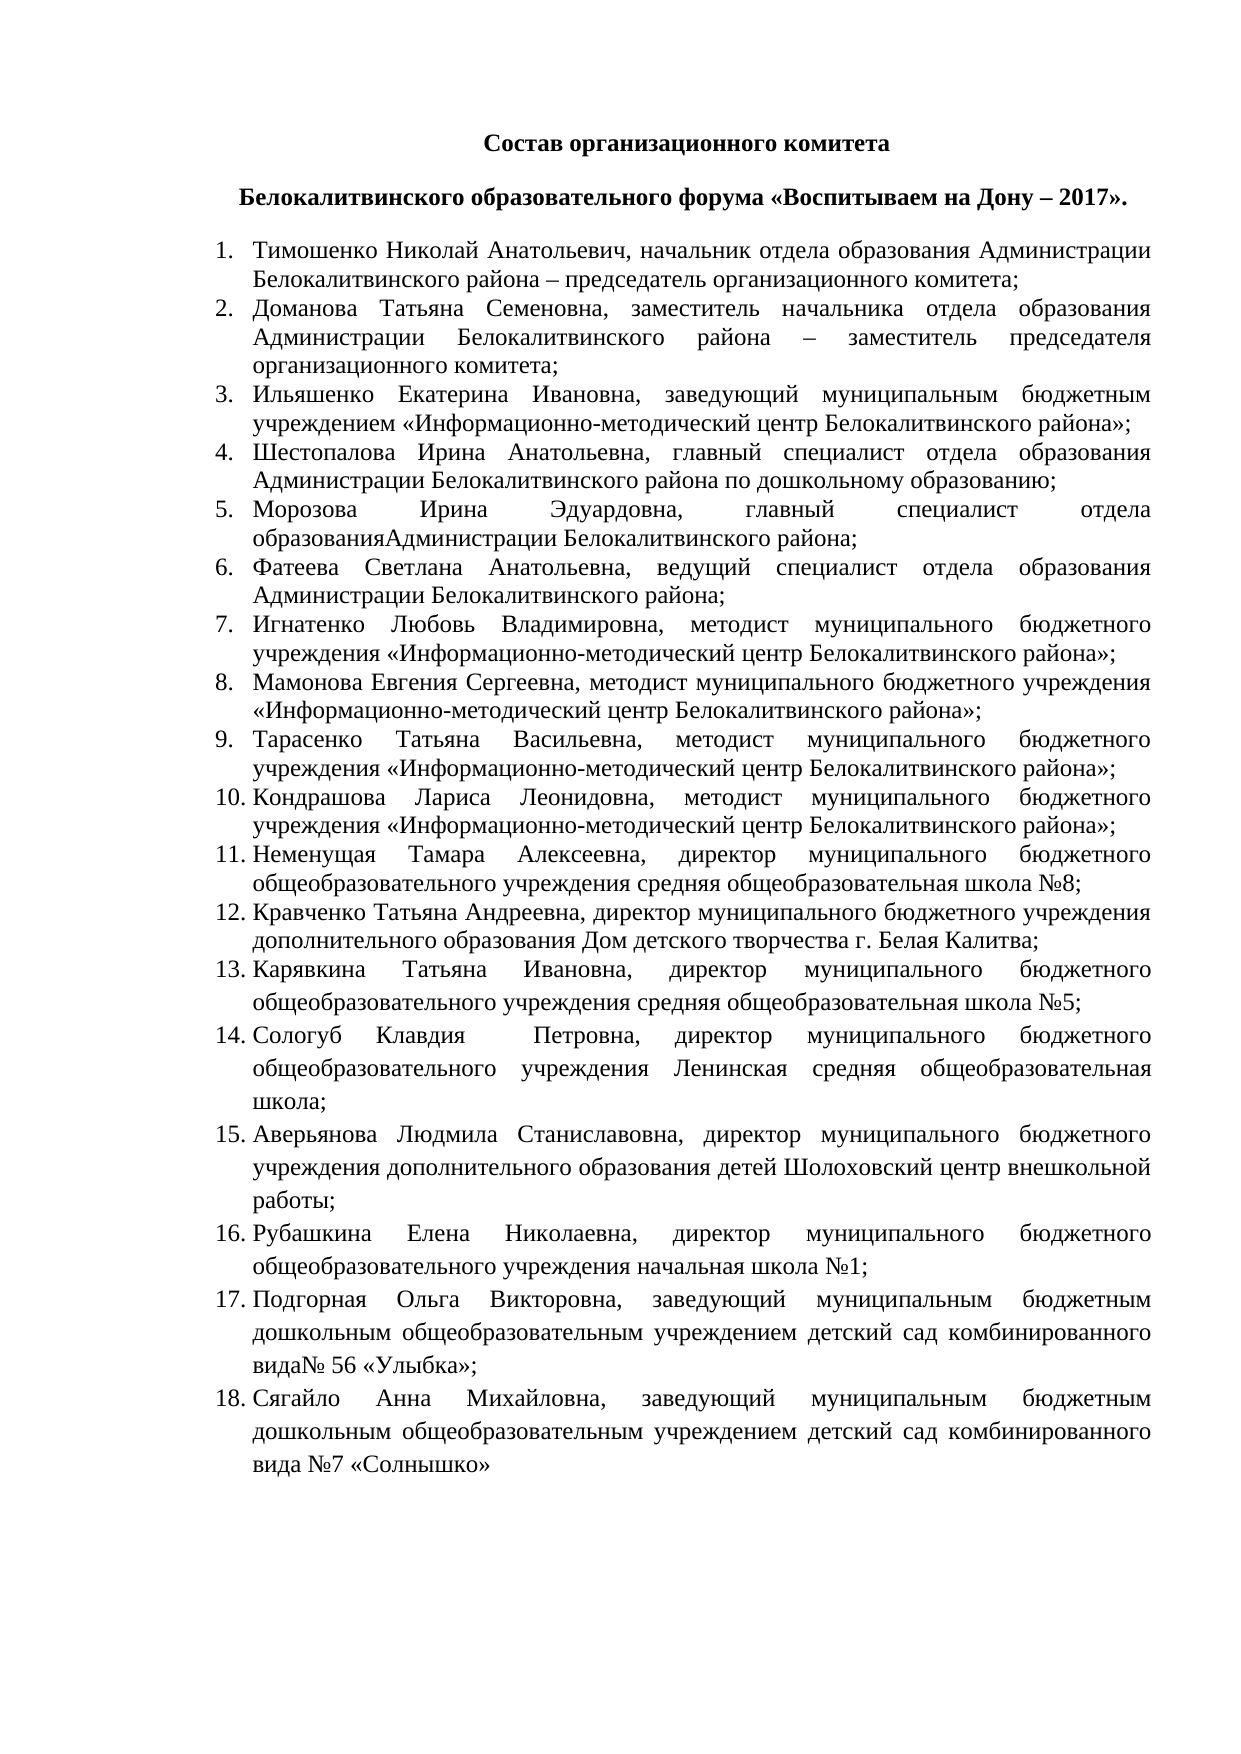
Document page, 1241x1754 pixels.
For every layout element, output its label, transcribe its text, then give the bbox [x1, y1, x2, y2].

list Рубашкина Елена Николаевна, директор муниципального бюджетного общеобразовательного учреждения начальная школа №1; [215, 1218, 1152, 1280]
list Фатеева Светлана Анатольевна, ведущий специалист отдела образования Администрации Белокалитвинского района; [215, 552, 1152, 609]
list Сягайло Анна Михайловна, заведующий муниципальным бюджетным дошкольным общеобразовательным учреждением детский сад комбинированного вида №7 «Солнышко» [215, 1383, 1152, 1478]
list Подгорная Ольга Викторовна, заведующий муниципальным бюджетным дошкольным общеобразовательным учреждением детский сад комбинированного вида№ 56 «Улыбка»; [215, 1284, 1152, 1379]
list Шестопалова Ирина Анатольевна, главный специалист отдела образования Администрации Белокалитвинского района по дошкольному образованию; [215, 437, 1152, 494]
list Морозова Ирина Эдуардовна, главный специалист отдела образованияАдминистрации Белокалитвинского района; [215, 494, 1152, 552]
list Кравченко Татьяна Андреевна, директор муниципального бюджетного учреждения дополнительного образования Дом детского творчества г. Белая Калитва; [215, 897, 1152, 954]
list Карявкина Татьяна Ивановна, директор муниципального бюджетного общеобразовательного учреждения средняя общеобразовательная школа №5; [215, 954, 1152, 1016]
text Состав организационного комитета [222, 128, 1152, 156]
list Кондрашова Лариса Леонидовна, методист муниципального бюджетного учреждения «Информационно-методический центр Белокалитвинского района»; [215, 782, 1152, 839]
text Белокалитвинского образовательного форума «Воспитываем на Дону – 2017». [215, 182, 1152, 210]
list Неменущая Тамара Алексеевна, директор муниципального бюджетного общеобразовательного учреждения средняя общеобразовательная школа №8; [215, 839, 1152, 897]
list Мамонова Евгения Сергеевна, методист муниципального бюджетного учреждения «Информационно-методический центр Белокалитвинского района»; [215, 667, 1152, 724]
list Сологуб Клавдия Петровна, директор муниципального бюджетного общеобразовательного учреждения Ленинская средняя общеобразовательная школа; [215, 1020, 1152, 1115]
list Аверьянова Людмила Станиславовна, директор муниципального бюджетного учреждения дополнительного образования детей Шолоховский центр внешкольной работы; [215, 1119, 1152, 1214]
list Ильяшенко Екатерина Ивановна, заведующий муниципальным бюджетным учреждением «Информационно-методический центр Белокалитвинского района»; [215, 379, 1152, 437]
list Игнатенко Любовь Владимировна, методист муниципального бюджетного учреждения «Информационно-методический центр Белокалитвинского района»; [215, 609, 1152, 667]
list Доманова Татьяна Семеновна, заместитель начальника отдела образования Администрации Белокалитвинского района – заместитель председателя организационного комитета; [215, 293, 1152, 379]
list Тарасенко Татьяна Васильевна, методист муниципального бюджетного учреждения «Информационно-методический центр Белокалитвинского района»; [215, 724, 1152, 782]
list Тимошенко Николай Анатольевич, начальник отдела образования Администрации Белокалитвинского района – председатель организационного комитета; [215, 235, 1152, 293]
